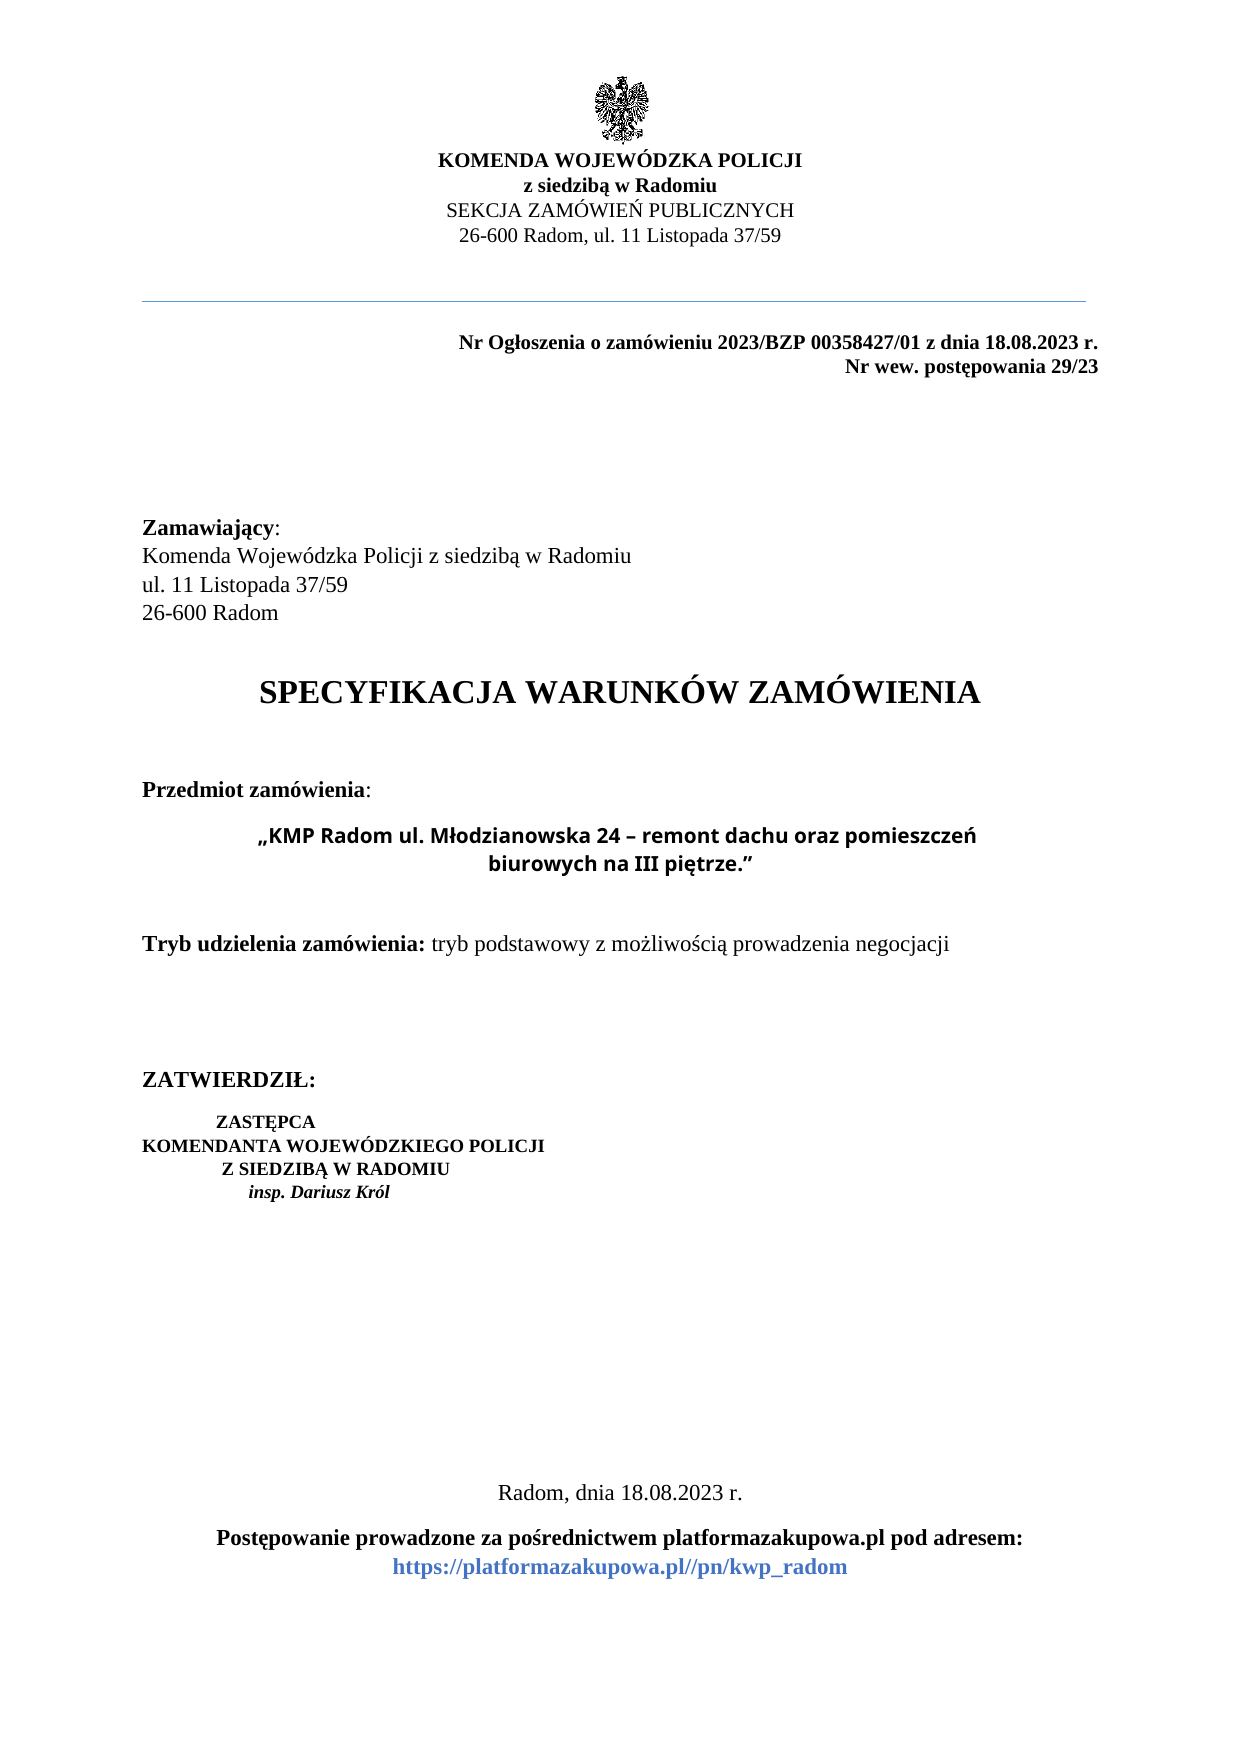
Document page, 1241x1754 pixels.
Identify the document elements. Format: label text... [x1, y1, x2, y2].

text Radom, dnia 18.08.2023 r. [142, 1479, 1098, 1506]
text Przedmiot zamówienia: [142, 776, 1098, 802]
text insp. Dariusz Król [141, 1181, 670, 1203]
text ZASTĘPCA [142, 1111, 1098, 1133]
text Nr wew. postępowania 29/23 [216, 354, 1098, 378]
text SPECYFIKACJA WARUNKÓW ZAMÓWIENIA [142, 673, 1098, 711]
text ZATWIERDZIŁ: [142, 1066, 1098, 1092]
text Tryb udzielenia zamówienia: tryb podstawowy z możliwością prowadzenia negocjacji [142, 931, 1098, 957]
text Nr Ogłoszenia o zamówieniu 2023/BZP 00358427/01 z dnia 18.08.2023 r. [142, 330, 1098, 354]
text Postępowanie prowadzone za pośrednictwem platformazakupowa.pl pod adresem: https://platformazakupowa.pl//pn/kwp_radom [142, 1524, 1098, 1579]
text KOMENDANTA WOJEWÓDZKIEGO POLICJI [142, 1134, 1098, 1156]
text „KMP Radom ul. Młodzianowska 24 – remont dachu oraz pomieszczeń biurowych na III piętrze.” [142, 821, 1098, 878]
text Zamawiający: Komenda Wojewódzka Policji z siedzibą w Radomiu ul. 11 Listopada 37/59 26-600 Radom [142, 514, 1098, 625]
picture [589, 73, 651, 148]
text Z SIEDZIBĄ W RADOMIU [142, 1158, 1098, 1179]
